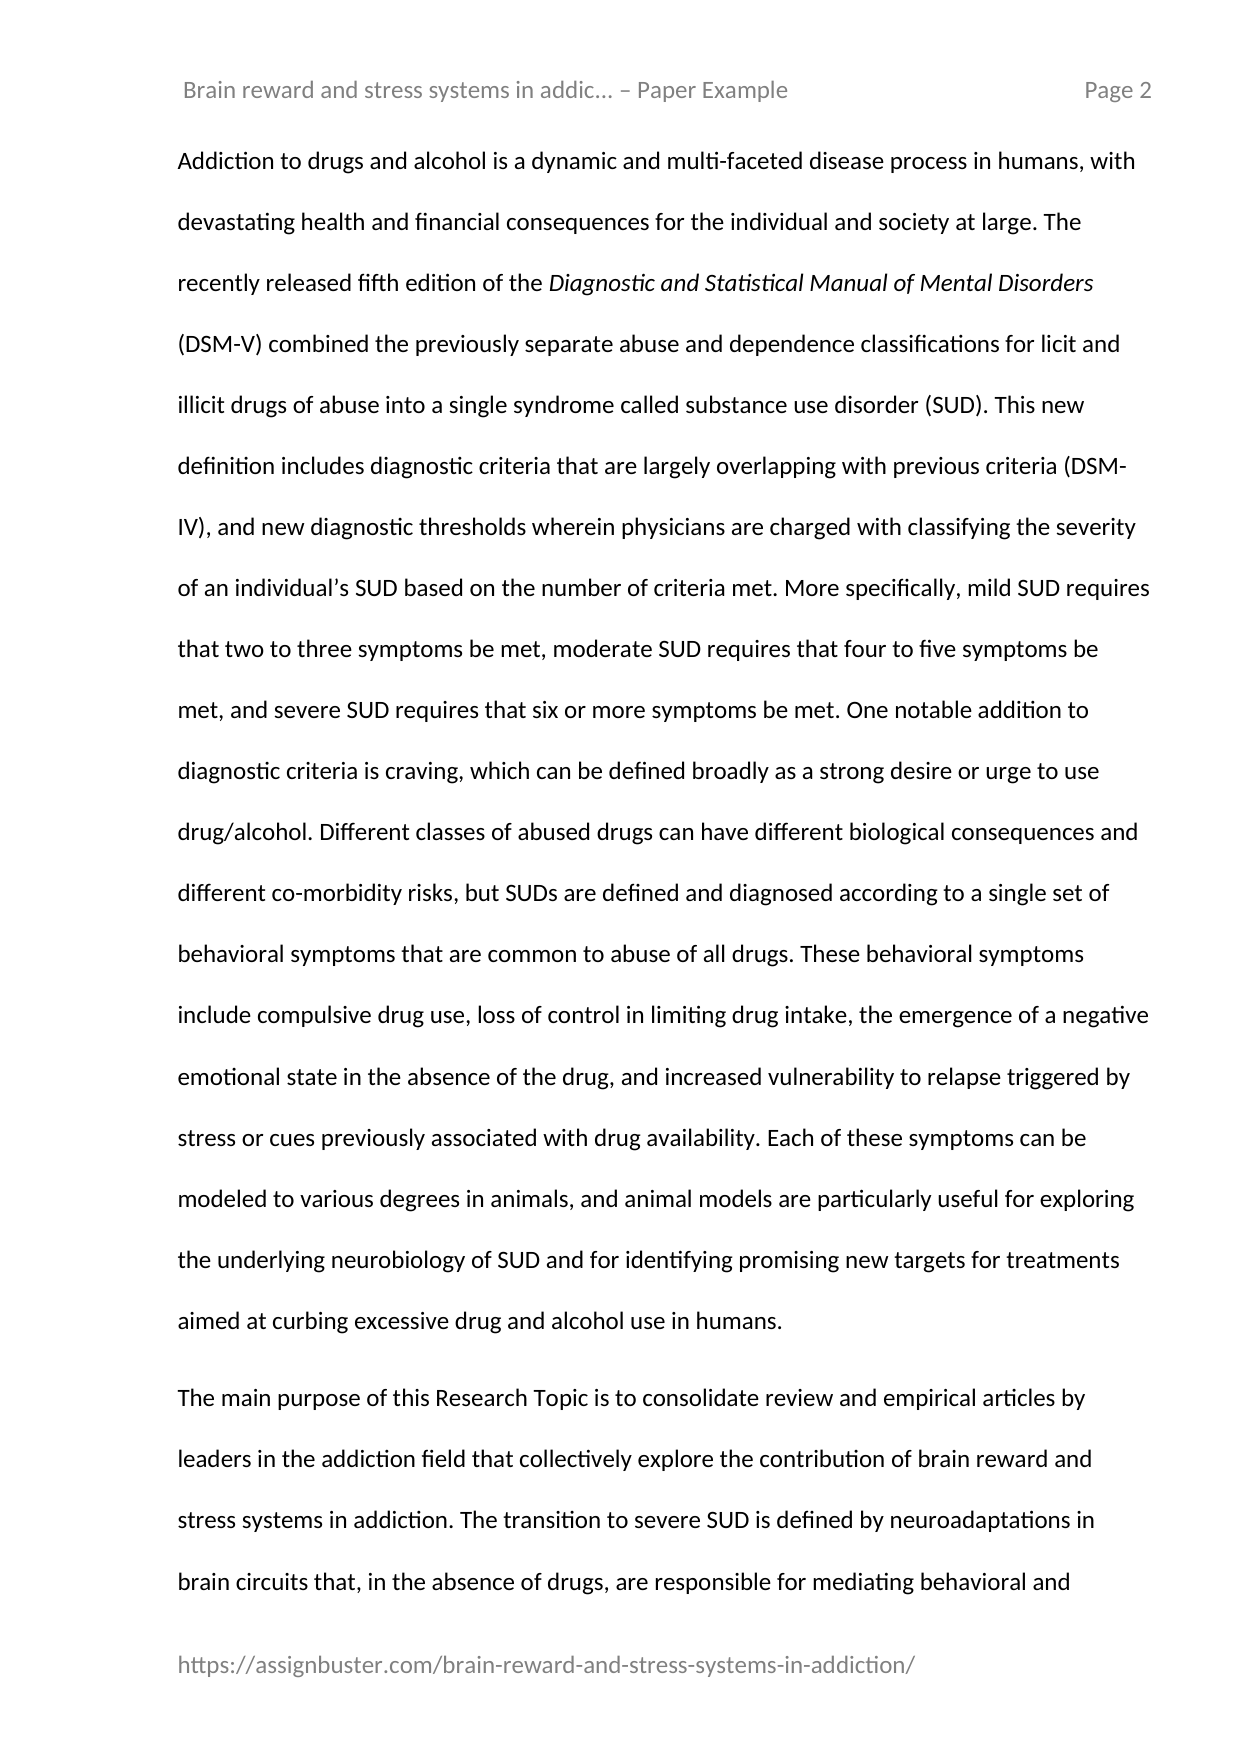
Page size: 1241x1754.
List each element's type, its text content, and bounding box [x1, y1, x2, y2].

text Addiction to drugs and alcohol is a dynamic and multi-faceted disease process in humans, with devastating health and financial consequences for the individual and society at large. The recently released fifth edition of the Diagnostic and Statistical Manual of Mental Disorders (DSM-V) combined the previously separate abuse and dependence classifications for licit and illicit drugs of abuse into a single syndrome called substance use disorder (SUD). This new definition includes diagnostic criteria that are largely overlapping with previous criteria (DSM-IV), and new diagnostic thresholds wherein physicians are charged with classifying the severity of an individual’s SUD based on the number of criteria met. More specifically, mild SUD requires that two to three symptoms be met, moderate SUD requires that four to five symptoms be met, and severe SUD requires that six or more symptoms be met. One notable addition to diagnostic criteria is craving, which can be defined broadly as a strong desire or urge to use drug/alcohol. Different classes of abused drugs can have different biological consequences and different co-morbidity risks, but SUDs are defined and diagnosed according to a single set of behavioral symptoms that are common to abuse of all drugs. These behavioral symptoms include compulsive drug use, loss of control in limiting drug intake, the emergence of a negative emotional state in the absence of the drug, and increased vulnerability to relapse triggered by stress or cues previously associated with drug availability. Each of these symptoms can be modeled to various degrees in animals, and animal models are particularly useful for exploring the underlying neurobiology of SUD and for identifying promising new targets for treatments aimed at curbing excessive drug and alcohol use in humans. [177, 145, 1152, 1335]
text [177, 1382, 1152, 1596]
